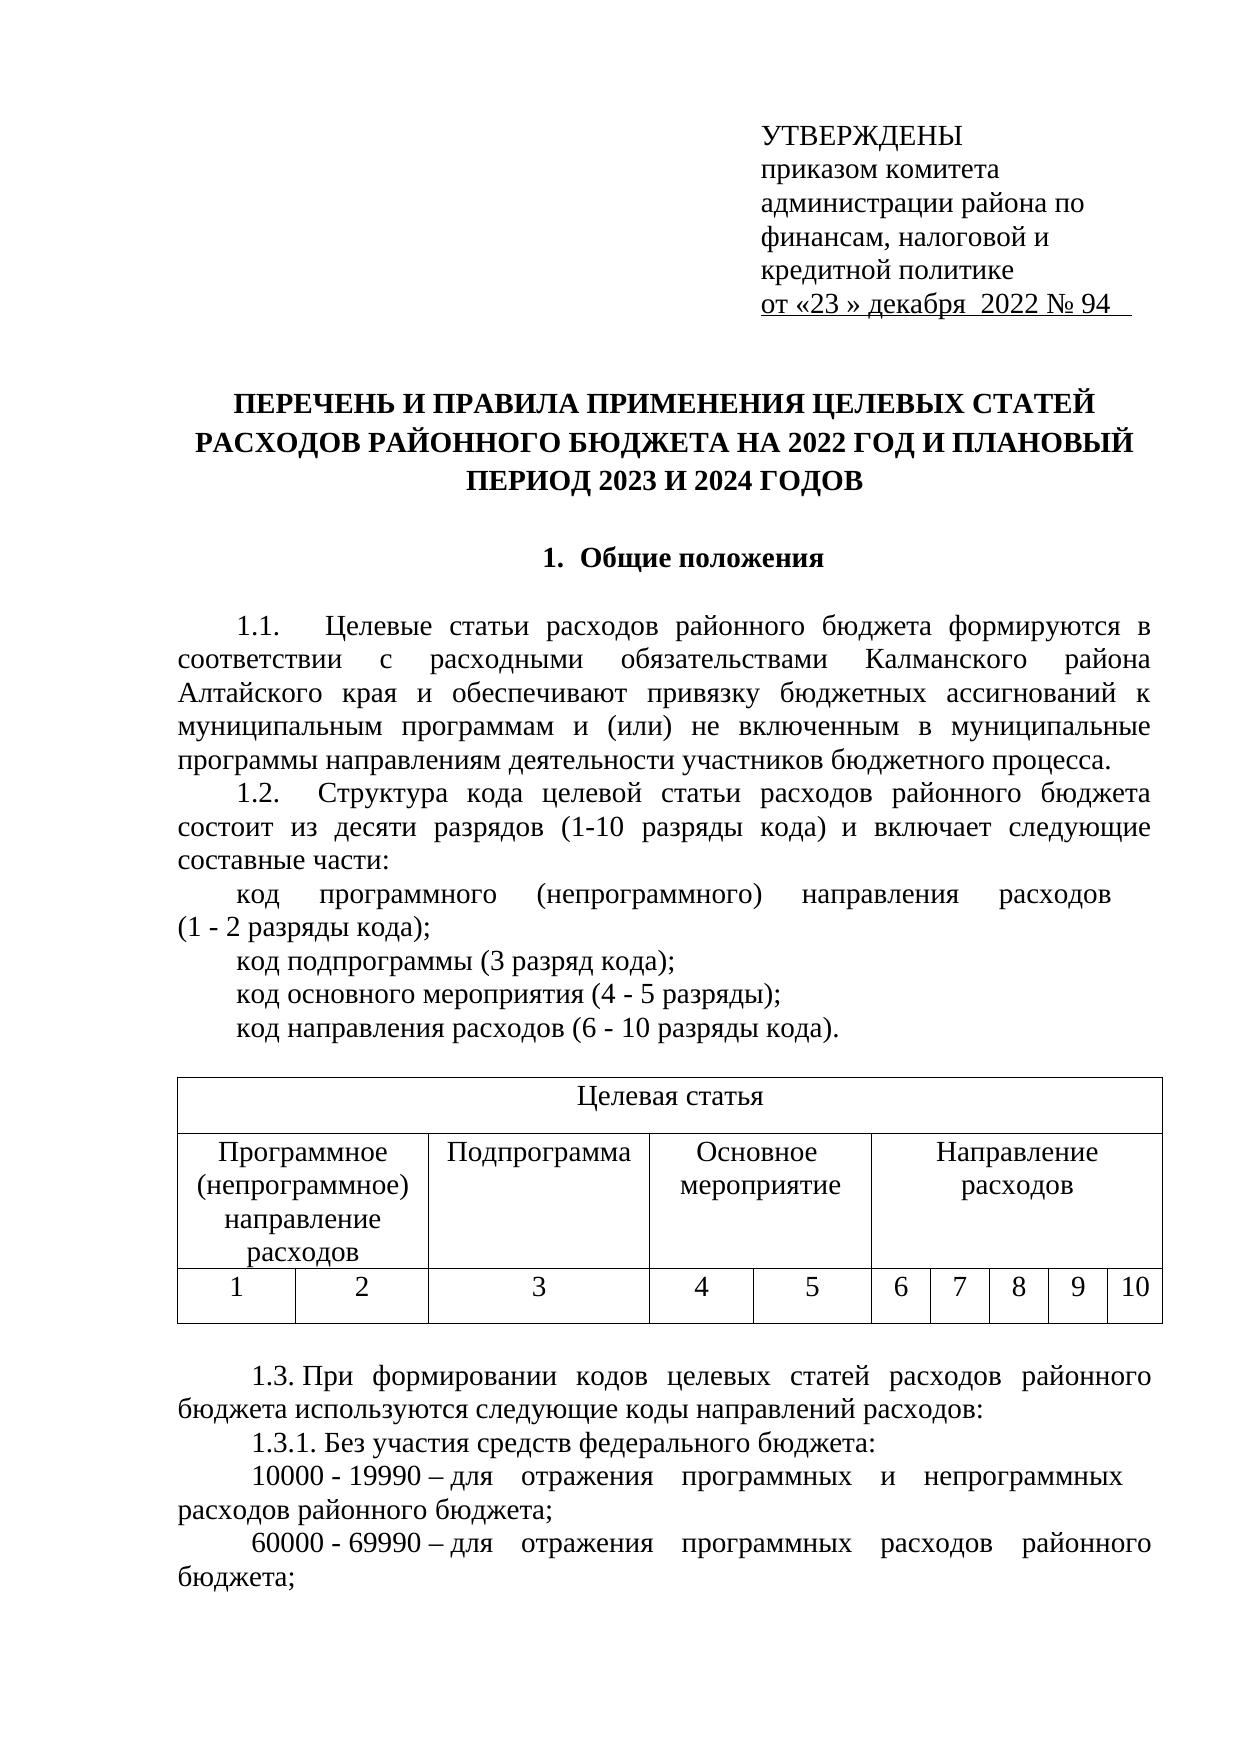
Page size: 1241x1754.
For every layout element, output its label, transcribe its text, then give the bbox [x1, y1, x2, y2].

table_cell 9 [1049, 1269, 1107, 1323]
text ПЕРЕЧЕНЬ И ПРАВИЛА ПРИМЕНЕНИЯ ЦЕЛЕВЫХ СТАТЕЙ РАСХОДОВ РАЙОННОГО БЮДЖЕТА НА 2022 ГОД И ПЛАНОВЫЙ ПЕРИОД 2023 И 2024 ГОДОВ [177, 386, 1152, 497]
table_cell 3 [429, 1269, 649, 1323]
table_cell 6 [872, 1269, 930, 1323]
table_cell 4 [650, 1269, 753, 1323]
table_cell 8 [990, 1269, 1048, 1323]
table_cell 10 [1108, 1269, 1162, 1323]
list Целевые статьи расходов районного бюджета формируются в соответствии с расходными обязательствами Калманского района Алтайского края и обеспечивают привязку бюджетных ассигнований к муниципальным программам и (или) не включенным в муниципальные программы направлениям деятельности участников бюджетного процесса. [177, 608, 1152, 775]
table_cell 5 [754, 1269, 871, 1323]
text финансам, налоговой и [177, 219, 1152, 252]
table_cell Программное (непрограммное) направление расходов [178, 1134, 428, 1268]
text код подпрограммы (3 разряд кода); [177, 943, 1152, 977]
text 1.3.1. Без участия средств федерального бюджета: [177, 1425, 1152, 1458]
text 60000 - 69990 – для отражения программных расходов районного бюджета; [177, 1526, 1152, 1593]
text код направления расходов (6 - 10 разряды кода). [177, 1010, 1152, 1044]
text 10000 - 19990 – для отражения программных и непрограммных расходов районного бюджета; [177, 1458, 1152, 1526]
table_cell 2 [296, 1269, 428, 1323]
table_cell Подпрограмма [429, 1134, 649, 1268]
text УТВЕРЖДЕНЫ [177, 118, 1152, 152]
text кредитной политике [177, 252, 1152, 286]
text 1.2. Структура кода целевой статьи расходов районного бюджета состоит из десяти разрядов (1-10 разряды кода) и включает следующие составные части: [177, 775, 1152, 876]
text от «23 » декабря 2022 № 94 [177, 286, 1152, 319]
table_cell 1 [178, 1269, 295, 1323]
text код основного мероприятия (4 - 5 разряды); [177, 977, 1152, 1010]
text код программного (непрограммного) направления расходов (1 - 2 разряды кода); [177, 876, 1152, 943]
table_cell Направление расходов [872, 1134, 1162, 1268]
text администрации района по [177, 185, 1152, 219]
table_cell 7 [931, 1269, 989, 1323]
list Общие положения [215, 541, 1152, 574]
text 1.3. При формировании кодов целевых статей расходов районного бюджета используются следующие коды направлений расходов: [177, 1358, 1152, 1425]
table_cell Основное мероприятие [650, 1134, 871, 1268]
table_header Целевая статья [178, 1078, 1162, 1133]
text приказом комитета [177, 152, 1152, 185]
